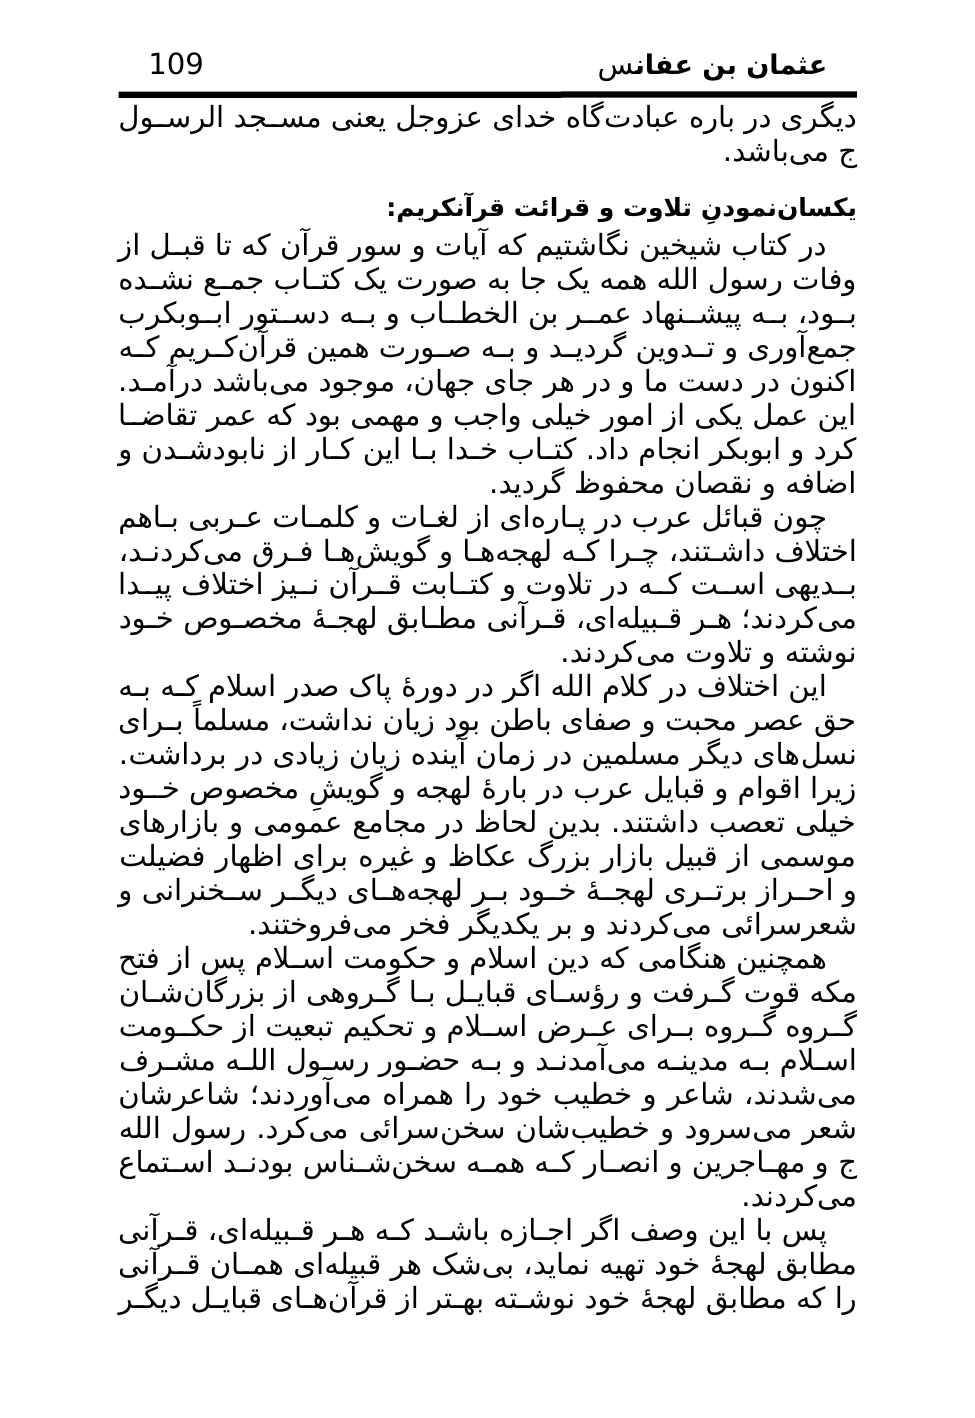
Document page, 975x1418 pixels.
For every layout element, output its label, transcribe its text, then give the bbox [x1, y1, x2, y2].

text یکسان‌نمودنِ تلاوت و قرائت قرآنکریم: [118, 193, 857, 222]
text این اختلاف در کلام الله اگر در دورۀ پاک صدر اسلام که به حق عصر محبت و صفای باطن بود زیان نداشت، مسلماً برای نسل‌های دیگر مسلمین در زمان آینده زیان زیادی در برداشت. زیرا اقوام و قبایل عرب در بارۀ لهجه و گویشِ مخصوص خود خیلی تعصب داشتند. بدین لحاظ در مجامع عمومی و بازارهای موسمی از قبیل بازار بزرگ عکاظ و غیره برای اظهار فضیلت و احراز برتری لهجۀ خود بر لهجه‌های دیگر سخنرانی و شعرسرائی می‌کردند و بر یکدیگر فخر می‌فروختند. [118, 670, 857, 941]
text همچنین هنگامی که دین اسلام و حکومت اسلام پس از فتح مکه قوت گرفت و رؤسای قبایل با گروهی از بزرگان‌شان گروه گروه برای عرض اسلام و تحکیم تبعیت از حکومت اسلام به مدینه می‌آمدند و به حضور رسول الله مشرف می‌شدند، شاعر و خطیب خود را همراه می‌آوردند؛ شاعرشان شعر می‌سرود و خطیب‌شان سخن‌سرائی می‌کرد. رسول الله ج و مهاجرین و انصار که همه سخن‌شناس بودند استماع می‌کردند. [118, 941, 857, 1213]
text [118, 100, 857, 168]
text در کتاب شیخین نگاشتیم که آیات و سور قرآن که تا قبل از وفات رسول الله همه یک جا به صورت یک کتاب جمع نشده بود، به پیشنهاد عمر بن الخطاب و به دستور ابوبکرب جمع‌آوری و تدوین گردید و به صورت همین قرآن‌کریم که اکنون در دست ما و در هر جای جهان، موجود می‌باشد درآمد. این عمل یکی از امور خیلی واجب و مهمی بود که عمر تقاضا کرد و ابوبکر انجام داد. کتاب خدا با این کار از نابودشدن و اضافه و نقصان محفوظ گردید. [118, 228, 857, 500]
text چون قبائل عرب در پاره‌ای از لغات و کلمات عربی باهم اختلاف داشتند، چرا که لهجه‌ها و گویش‌ها فرق می‌کردند، بدیهی است که در تلاوت و کتابت قرآن نیز اختلاف پیدا می‌کردند؛ هر قبیله‌ای، قرآنی مطابق لهجۀ مخصوص خود نوشته و تلاوت می‌کردند. [118, 500, 857, 670]
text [118, 1213, 857, 1315]
